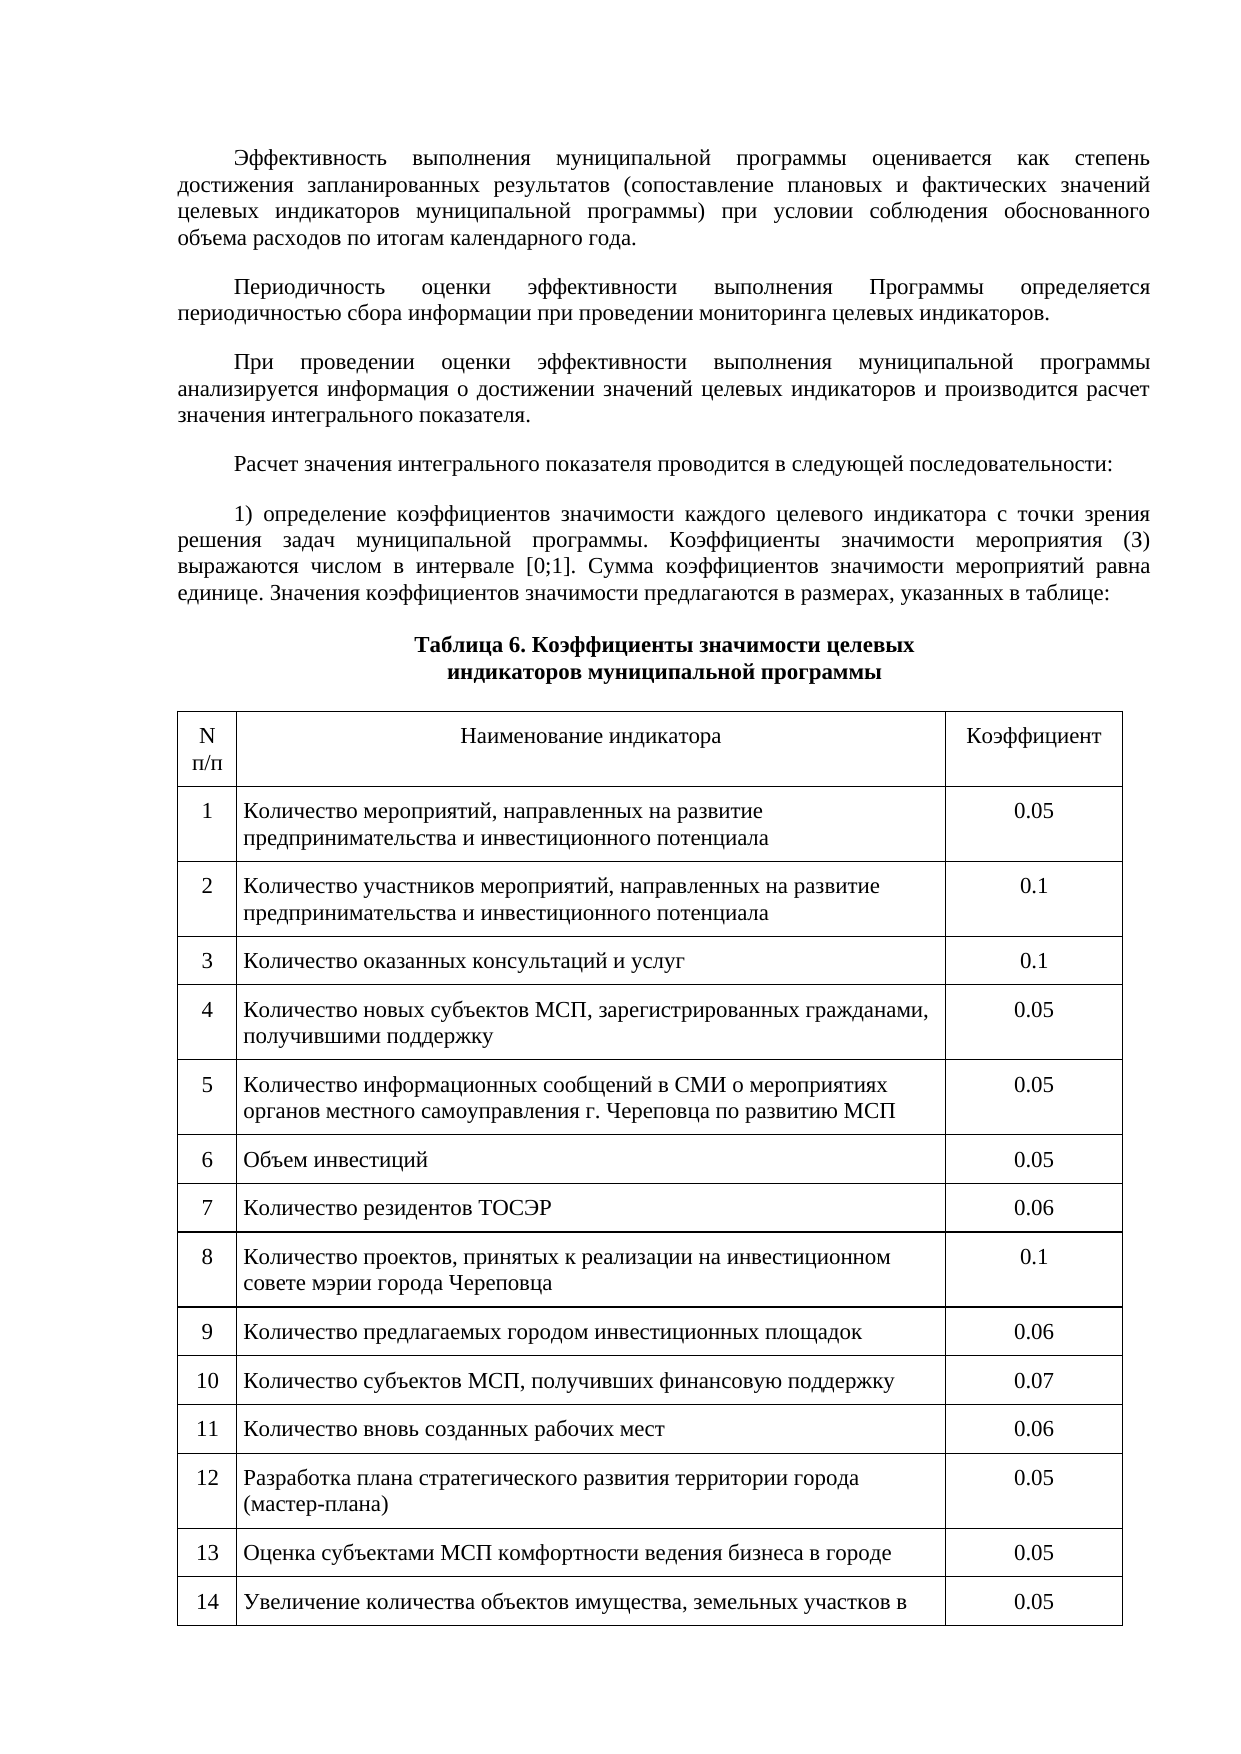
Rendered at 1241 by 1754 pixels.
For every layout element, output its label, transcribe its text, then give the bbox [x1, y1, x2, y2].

table_cell 0.07 [946, 1356, 1122, 1404]
table_cell 3 [178, 937, 236, 984]
table_cell Количество вновь созданных рабочих мест [237, 1405, 945, 1452]
title Таблица 6. Коэффициенты значимости целевых [177, 631, 1152, 658]
table_cell 11 [178, 1405, 236, 1452]
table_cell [237, 1577, 945, 1625]
table_cell Объем инвестиций [237, 1135, 945, 1183]
table_cell 0.05 [946, 1577, 1122, 1625]
table_cell 0.05 [946, 787, 1122, 861]
table_cell 0.06 [946, 1405, 1122, 1452]
table_header N п/п [178, 712, 236, 786]
table_cell 0.06 [946, 1184, 1122, 1231]
table_cell Оценка субъектами МСП комфортности ведения бизнеса в городе [237, 1529, 945, 1576]
table_cell 1 [178, 787, 236, 861]
table_cell 8 [178, 1233, 236, 1306]
table_cell Количество информационных сообщений в СМИ о мероприятиях органов местного самоуправления г. Череповца по развитию МСП [237, 1060, 945, 1134]
table_cell 0.1 [946, 937, 1122, 984]
table_cell Количество участников мероприятий, направленных на развитие предпринимательства и инвестиционного потенциала [237, 862, 945, 936]
table_cell Количество новых субъектов МСП, зарегистрированных гражданами, получившими поддержку [237, 985, 945, 1059]
table_cell 0.05 [946, 985, 1122, 1059]
table_cell Количество оказанных консультаций и услуг [237, 937, 945, 984]
table_cell 6 [178, 1135, 236, 1183]
table_cell Количество субъектов МСП, получивших финансовую поддержку [237, 1356, 945, 1404]
table_cell 7 [178, 1184, 236, 1231]
table_cell 2 [178, 862, 236, 936]
table_cell 0.05 [946, 1135, 1122, 1183]
text Периодичность оценки эффективности выполнения Программы определяется периодичностью сбора информации при проведении мониторинга целевых индикаторов. [177, 273, 1152, 326]
table_cell 0.05 [946, 1454, 1122, 1527]
title индикаторов муниципальной программы [177, 658, 1152, 684]
table_cell 14 [178, 1577, 236, 1625]
table_cell 9 [178, 1308, 236, 1355]
text Эффективность выполнения муниципальной программы оценивается как степень достижения запланированных результатов (сопоставление плановых и фактических значений целевых индикаторов муниципальной программы) при условии соблюдения обоснованного объема расходов по итогам календарного года. [177, 144, 1152, 250]
table_cell Количество резидентов ТОСЭР [237, 1184, 945, 1231]
table_cell Разработка плана стратегического развития территории города (мастер-плана) [237, 1454, 945, 1527]
text При проведении оценки эффективности выполнения муниципальной программы анализируется информация о достижении значений целевых индикаторов и производится расчет значения интегрального показателя. [177, 348, 1152, 427]
table_header Коэффициент [946, 712, 1122, 786]
table_cell 0.05 [946, 1529, 1122, 1576]
table_cell 0.06 [946, 1308, 1122, 1355]
table_header Наименование индикатора [237, 712, 945, 786]
table_cell 0.1 [946, 1233, 1122, 1306]
table_cell 0.05 [946, 1060, 1122, 1134]
table_cell 10 [178, 1356, 236, 1404]
table_cell 0.1 [946, 862, 1122, 936]
table_cell 13 [178, 1529, 236, 1576]
table_cell Количество предлагаемых городом инвестиционных площадок [237, 1308, 945, 1355]
text 1) определение коэффициентов значимости каждого целевого индикатора с точки зрения решения задач муниципальной программы. Коэффициенты значимости мероприятия (З) выражаются числом в интервале [0;1]. Сумма коэффициентов значимости мероприятий равна единице. Значения коэффициентов значимости предлагаются в размерах, указанных в таблице: [177, 500, 1152, 605]
table_cell Количество мероприятий, направленных на развитие предпринимательства и инвестиционного потенциала [237, 787, 945, 861]
table_cell Количество проектов, принятых к реализации на инвестиционном совете мэрии города Череповца [237, 1233, 945, 1306]
table_cell 5 [178, 1060, 236, 1134]
text Расчет значения интегрального показателя проводится в следующей последовательности: [177, 450, 1152, 477]
table_cell 4 [178, 985, 236, 1059]
table_cell 12 [178, 1454, 236, 1527]
